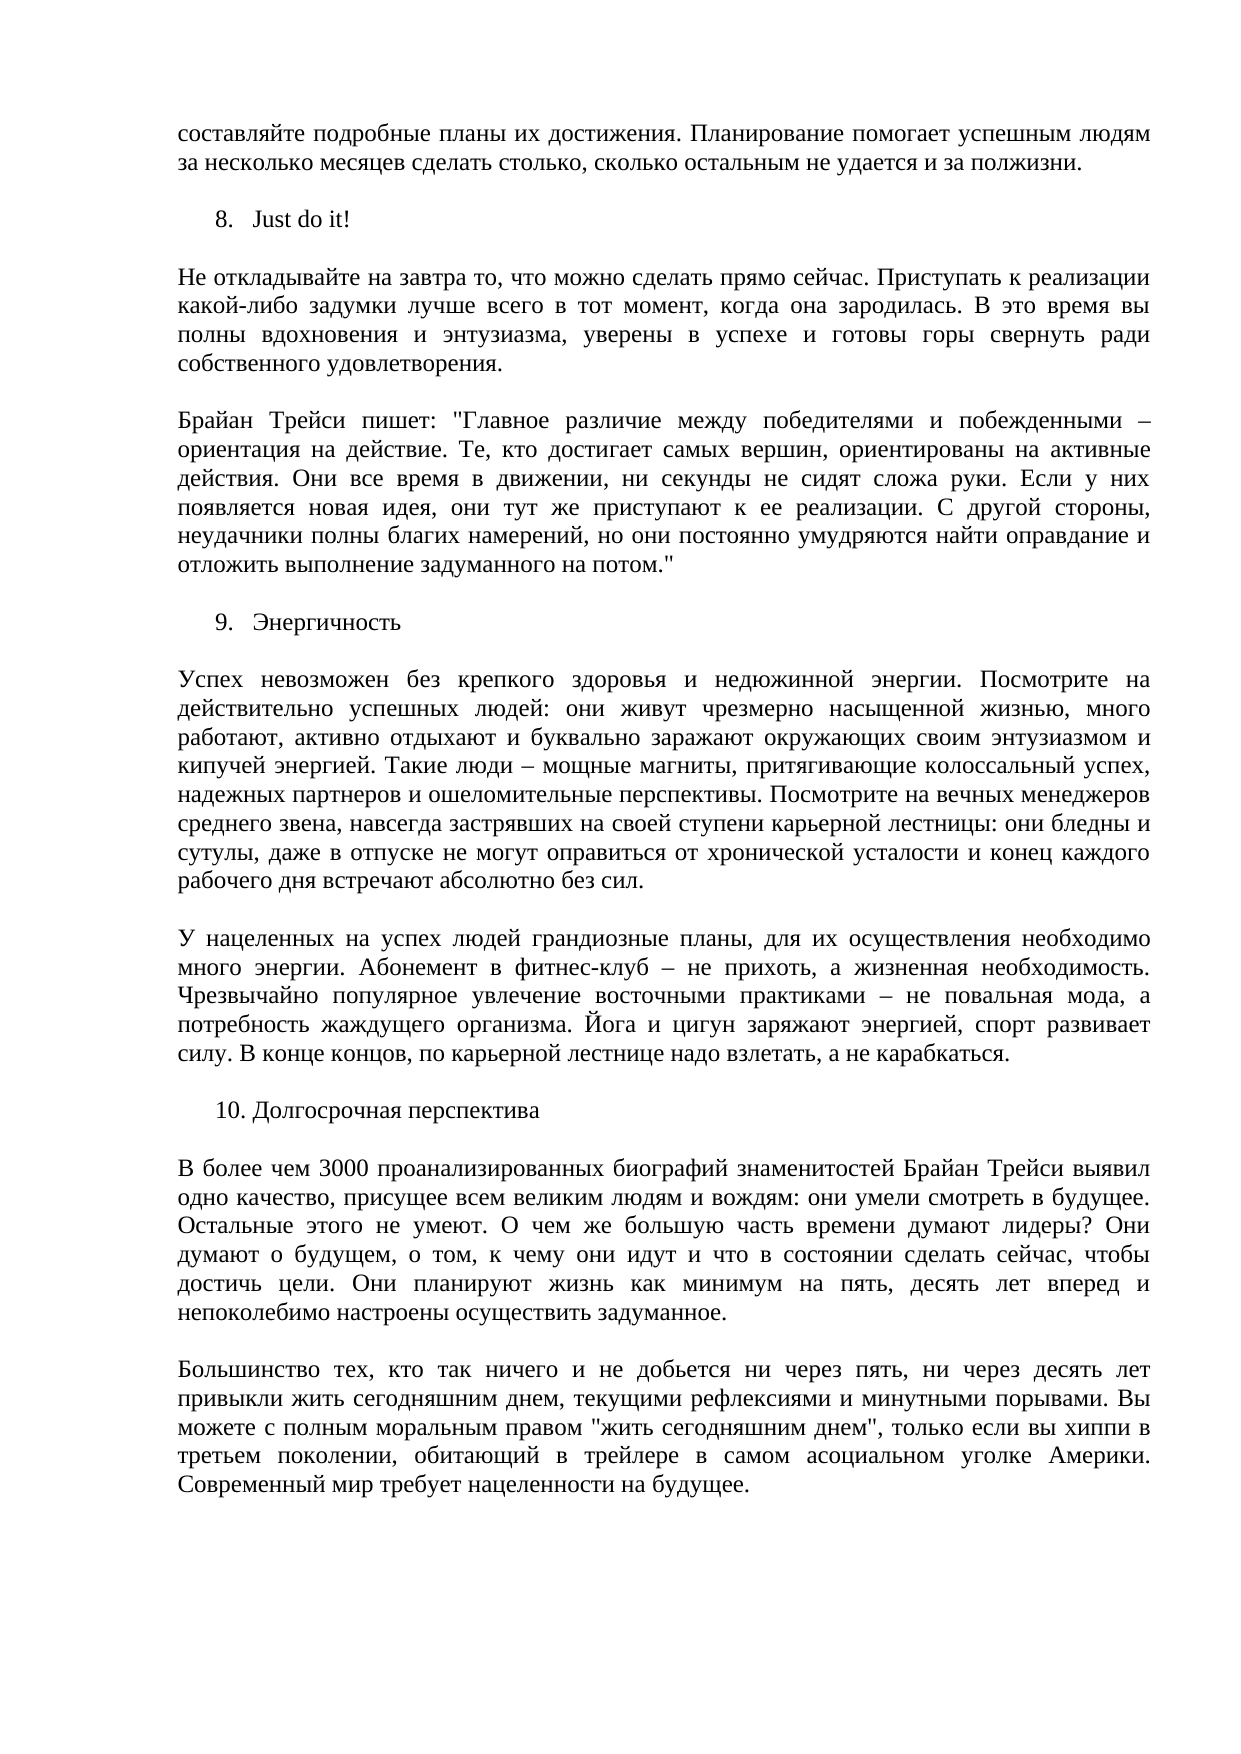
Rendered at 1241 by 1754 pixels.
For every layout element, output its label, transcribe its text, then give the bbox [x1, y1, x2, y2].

text Большинство тех, кто так ничего и не добьется ни через пять, ни через десять лет привыкли жить сегодняшним днем, текущими рефлексиями и минутными порывами. Вы можете с полным моральным правом "жить сегодняшним днем", только если вы хиппи в третьем поколении, обитающий в трейлере в самом асоциальном уголке Америки. Современный мир требует нацеленности на будущее. [177, 1354, 1152, 1498]
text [177, 118, 1152, 176]
list Долгосрочная перспектива [215, 1096, 1152, 1124]
list Энергичность [215, 607, 1152, 636]
text Не откладывайте на завтра то, что можно сделать прямо сейчас. Приступать к реализации какой-либо задумки лучше всего в тот момент, когда она зародилась. В это время вы полны вдохновения и энтузиазма, уверены в успехе и готовы горы свернуть ради собственного удовлетворения. [177, 262, 1152, 377]
list Just do it! [215, 204, 1152, 233]
text Успех невозможен без крепкого здоровья и недюжинной энергии. Посмотрите на действительно успешных людей: они живут чрезмерно насыщенной жизнью, много работают, активно отдыхают и буквально заражают окружающих своим энтузиазмом и кипучей энергией. Такие люди – мощные магниты, притягивающие колоссальный успех, надежных партнеров и ошеломительные перспективы. Посмотрите на вечных менеджеров среднего звена, навсегда застрявших на своей ступени карьерной лестницы: они бледны и сутулы, даже в отпуске не могут оправиться от хронической усталости и конец каждого рабочего дня встречают абсолютно без сил. [177, 664, 1152, 894]
text В более чем 3000 проанализированных биографий знаменитостей Брайан Трейси выявил одно качество, присущее всем великим людям и вождям: они умели смотреть в будущее. Остальные этого не умеют. О чем же большую часть времени думают лидеры? Они думают о будущем, о том, к чему они идут и что в состоянии сделать сейчас, чтобы достичь цели. Они планируют жизнь как минимум на пять, десять лет вперед и непоколебимо настроены осуществить задуманное. [177, 1153, 1152, 1326]
text Брайан Трейси пишет: "Главное различие между победителями и побежденными – ориентация на действие. Те, кто достигает самых вершин, ориентированы на активные действия. Они все время в движении, ни секунды не сидят сложа руки. Если у них появляется новая идея, они тут же приступают к ее реализации. С другой стороны, неудачники полны благих намерений, но они постоянно умудряются найти оправдание и отложить выполнение задуманного на потом." [177, 406, 1152, 578]
text У нацеленных на успех людей грандиозные планы, для их осуществления необходимо много энергии. Абонемент в фитнес-клуб – не прихоть, а жизненная необходимость. Чрезвычайно популярное увлечение восточными практиками – не повальная мода, а потребность жаждущего организма. Йога и цигун заряжают энергией, спорт развивает силу. В конце концов, по карьерной лестнице надо взлетать, а не карабкаться. [177, 923, 1152, 1067]
